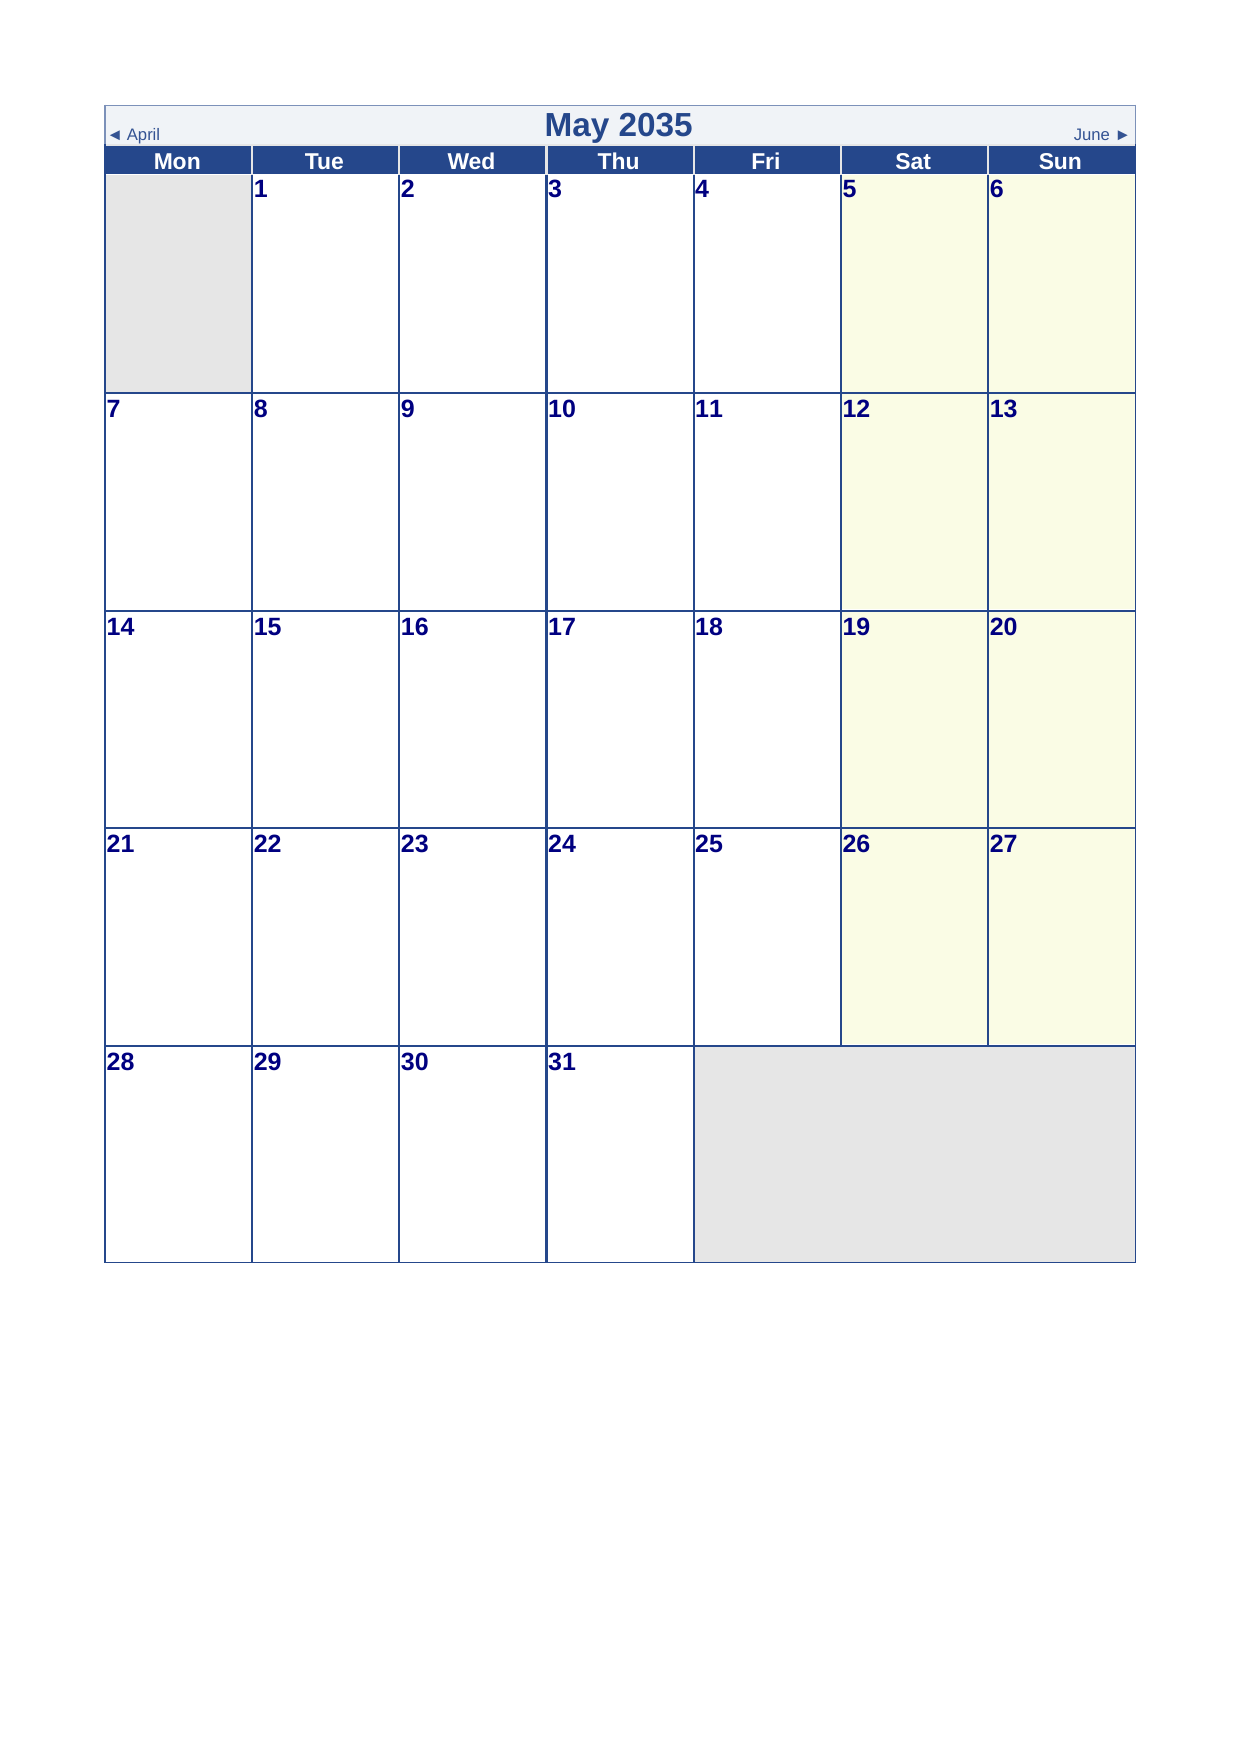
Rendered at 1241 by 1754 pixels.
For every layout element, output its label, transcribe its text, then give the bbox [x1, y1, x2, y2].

table_cell Thu [548, 146, 693, 174]
table_cell 2 [400, 175, 545, 392]
table_cell Mon [106, 146, 251, 174]
table_cell 16 [400, 612, 545, 827]
table_cell 29 [253, 1047, 398, 1262]
table_cell 12 [842, 394, 987, 609]
table_cell 4 [695, 175, 840, 392]
table_cell 30 [400, 1047, 545, 1262]
table_cell 24 [548, 829, 693, 1044]
table_cell 11 [695, 394, 840, 609]
table_cell Tue [253, 146, 398, 174]
table_cell 13 [989, 394, 1135, 609]
table_cell 18 [695, 612, 840, 827]
table_cell 19 [842, 612, 987, 827]
table_cell 9 [400, 394, 545, 609]
table_cell [106, 175, 251, 392]
table_cell 7 [106, 394, 251, 609]
table_cell 17 [548, 612, 693, 827]
table_cell 22 [253, 829, 398, 1044]
table_header May 2035 [252, 106, 988, 144]
table_header June ► [988, 106, 1135, 144]
table_cell 25 [695, 829, 840, 1044]
table_cell Sat [842, 146, 987, 174]
table_header ◄ April [106, 106, 252, 144]
table_cell Fri [695, 146, 840, 174]
table_cell Wed [400, 146, 545, 174]
table_cell 23 [400, 829, 545, 1044]
table_cell 20 [989, 612, 1135, 827]
table_cell 28 [106, 1047, 251, 1262]
table_cell 21 [106, 829, 251, 1044]
table_cell 3 [548, 175, 693, 392]
table_cell 31 [548, 1047, 693, 1262]
table_cell 6 [989, 175, 1135, 392]
table_cell 15 [253, 612, 398, 827]
table_cell 27 [989, 829, 1135, 1044]
table_cell 10 [548, 394, 693, 609]
table_cell 8 [253, 394, 398, 609]
table_cell Sun [989, 146, 1135, 174]
table_cell 26 [842, 829, 987, 1044]
table_cell 1 [253, 175, 398, 392]
table_cell [695, 1047, 1135, 1262]
table_cell 5 [842, 175, 987, 392]
table_cell 14 [106, 612, 251, 827]
